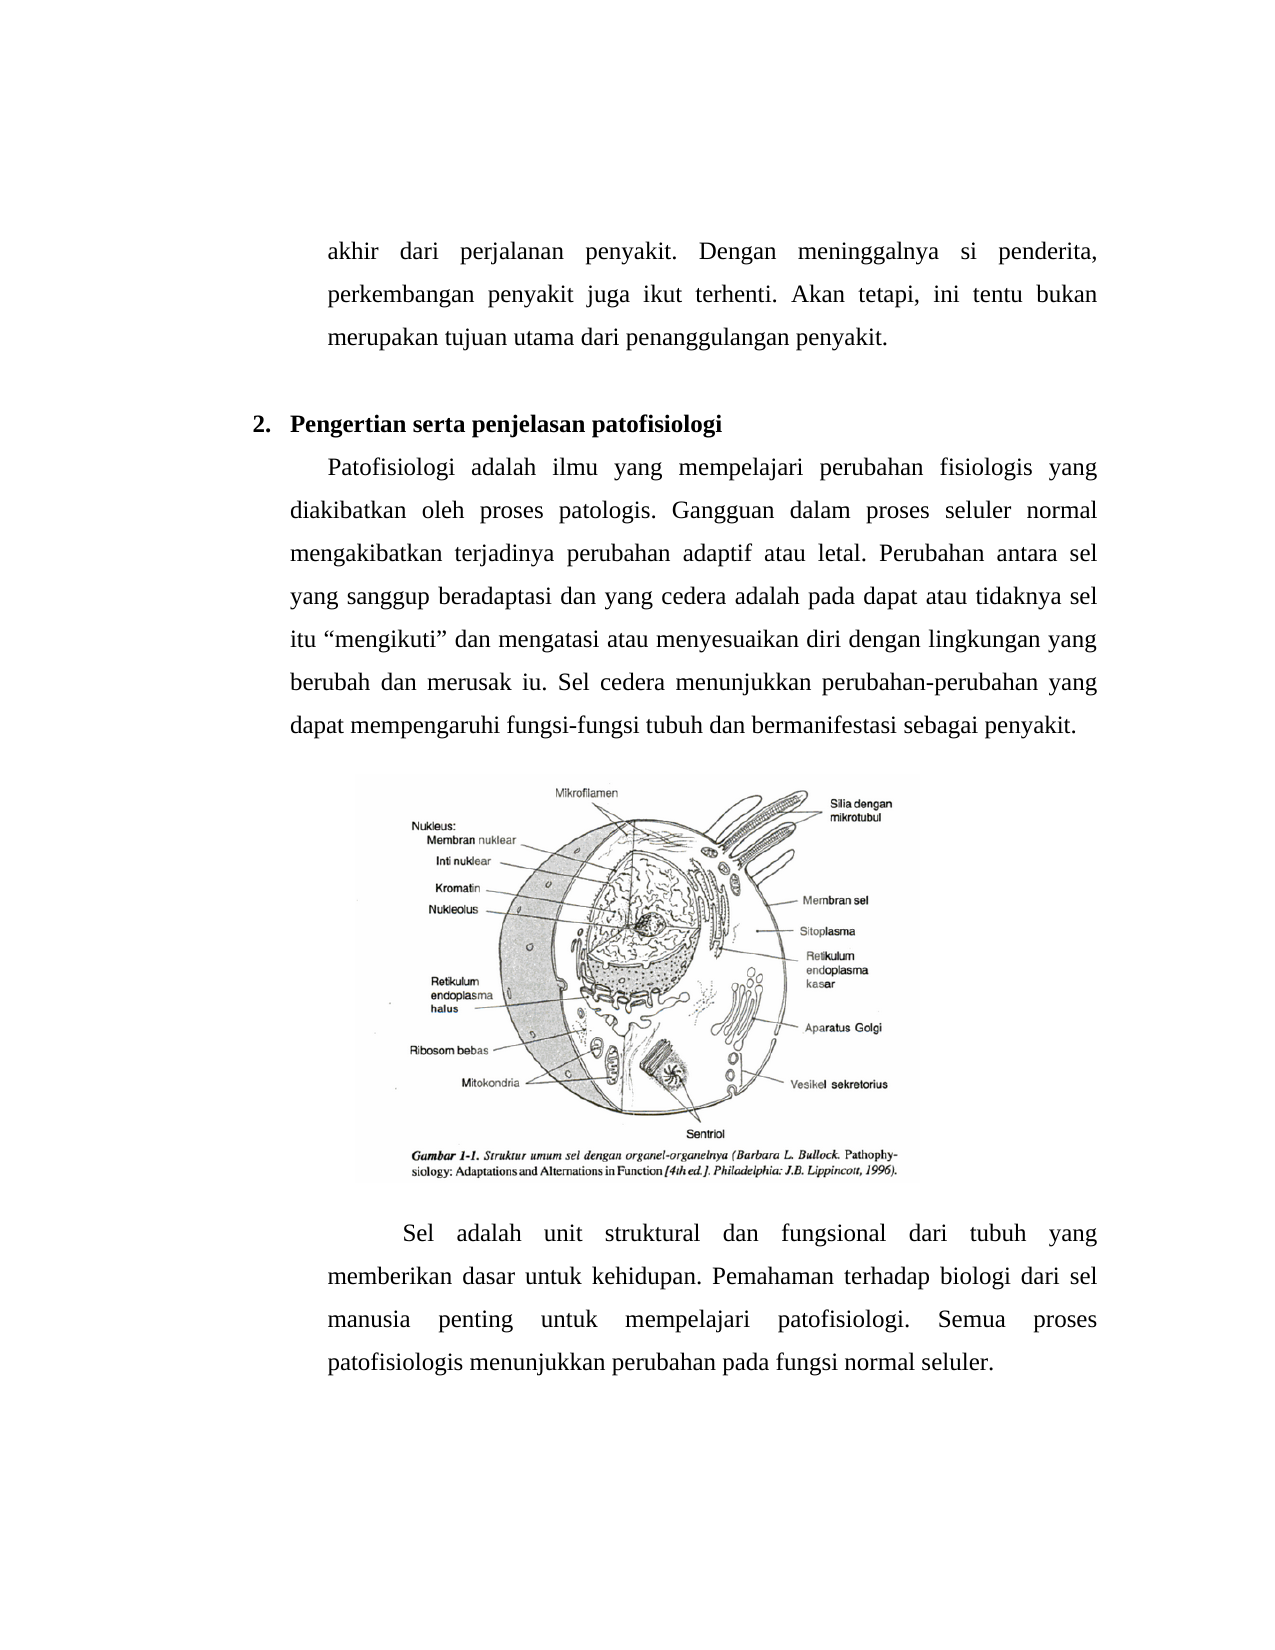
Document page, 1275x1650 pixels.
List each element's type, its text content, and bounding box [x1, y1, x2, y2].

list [327, 236, 1098, 351]
text Sel adalah unit struktural dan fungsional dari tubuh yang memberikan dasar untuk kehidupan. Pemahaman terhadap biologi dari sel manusia penting untuk mempelajari patofisiologi. Semua proses patofisiologis menunjukkan perubahan pada fungsi normal seluler. [327, 1218, 1098, 1376]
list Pengertian serta penjelasan patofisiologi [252, 409, 1098, 437]
picture [355, 774, 920, 1183]
list Patofisiologi adalah ilmu yang mempelajari perubahan fisiologis yang diakibatkan oleh proses patologis. Gangguan dalam proses seluler normal mengakibatkan terjadinya perubahan adaptif atau letal. Perubahan antara sel yang sanggup beradaptasi dan yang cedera adalah pada dapat atau tidaknya sel itu “mengikuti” dan mengatasi atau menyesuaikan diri dengan lingkungan yang berubah dan merusak iu. Sel cedera menunjukkan perubahan-perubahan yang dapat mempengaruhi fungsi-fungsi tubuh dan bermanifestasi sebagai penyakit. [290, 452, 1098, 739]
